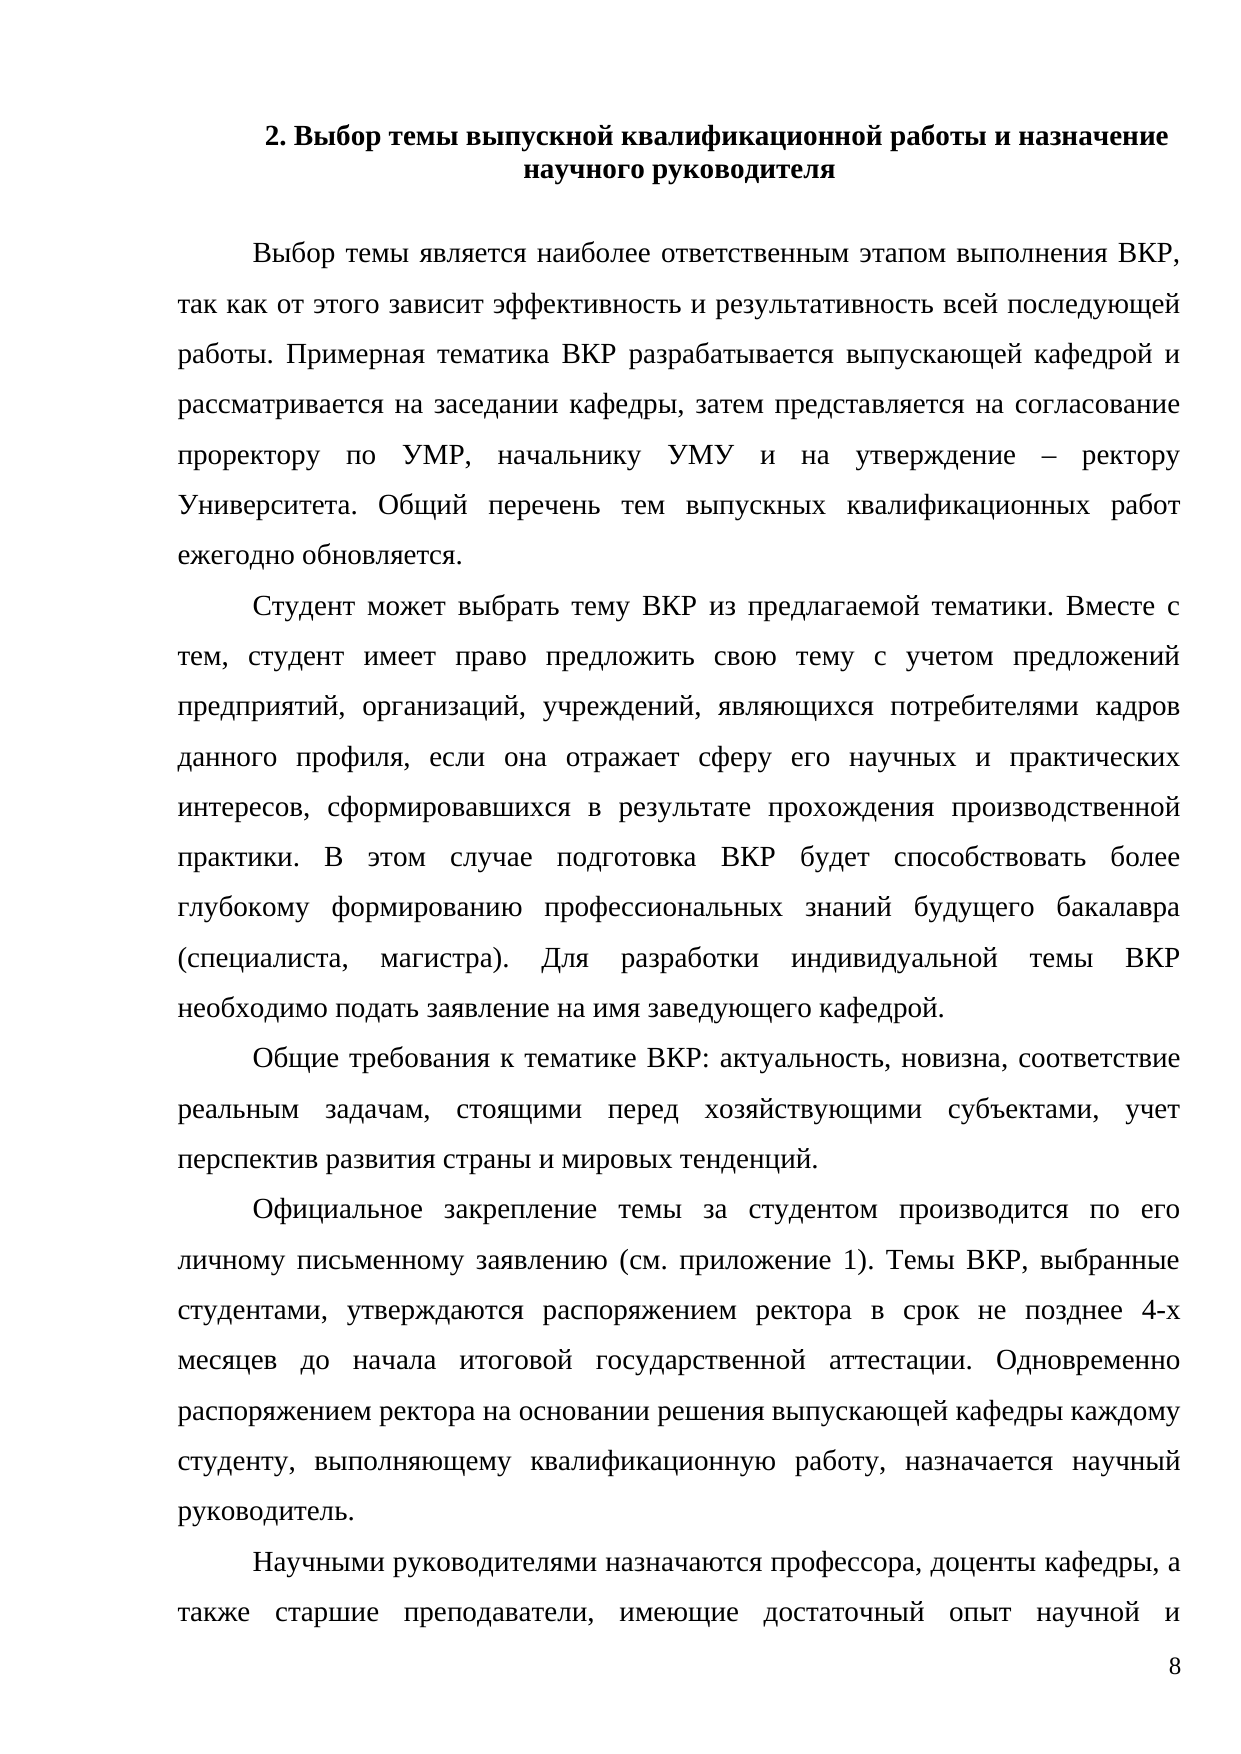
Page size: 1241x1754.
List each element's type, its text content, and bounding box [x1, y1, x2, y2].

text Студент может выбрать тему ВКР из предлагаемой тематики. Вместе с тем, студент имеет право предложить свою тему с учетом предложений предприятий, организаций, учреждений, являющихся потребителями кадров данного профиля, если она отражает сферу его научных и практических интересов, сформировавшихся в результате прохождения производственной практики. В этом случае подготовка ВКР будет способствовать более глубокому формированию профессиональных знаний будущего бакалавра (специалиста, магистра). Для разработки индивидуальной темы ВКР необходимо подать заявление на имя заведующего кафедрой. [177, 588, 1181, 1024]
text Выбор темы является наиболее ответственным этапом выполнения ВКР, так как от этого зависит эффективность и результативность всей последующей работы. Примерная тематика ВКР разрабатывается выпускающей кафедрой и рассматривается на заседании кафедры, затем представляется на согласование проректору по УМР, начальнику УМУ и на утверждение – ректору Университета. Общий перечень тем выпускных квалификационных работ ежегодно обновляется. [177, 236, 1181, 571]
text 2. Выбор темы выпускной квалификационной работы и назначение научного руководителя [177, 118, 1181, 185]
text Общие требования к тематике ВКР: актуальность, новизна, соответствие реальным задачам, стоящими перед хозяйствующими субъектами, учет перспектив развития страны и мировых тенденций. [177, 1041, 1181, 1175]
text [177, 1544, 1181, 1627]
text Официальное закрепление темы за студентом производится по его личному письменному заявлению (см. приложение 1). Темы ВКР, выбранные студентами, утверждаются распоряжением ректора в срок не позднее 4-х месяцев до начала итоговой государственной аттестации. Одновременно распоряжением ректора на основании решения выпускающей кафедры каждому студенту, выполняющему квалификационную работу, назначается научный руководитель. [177, 1191, 1181, 1527]
